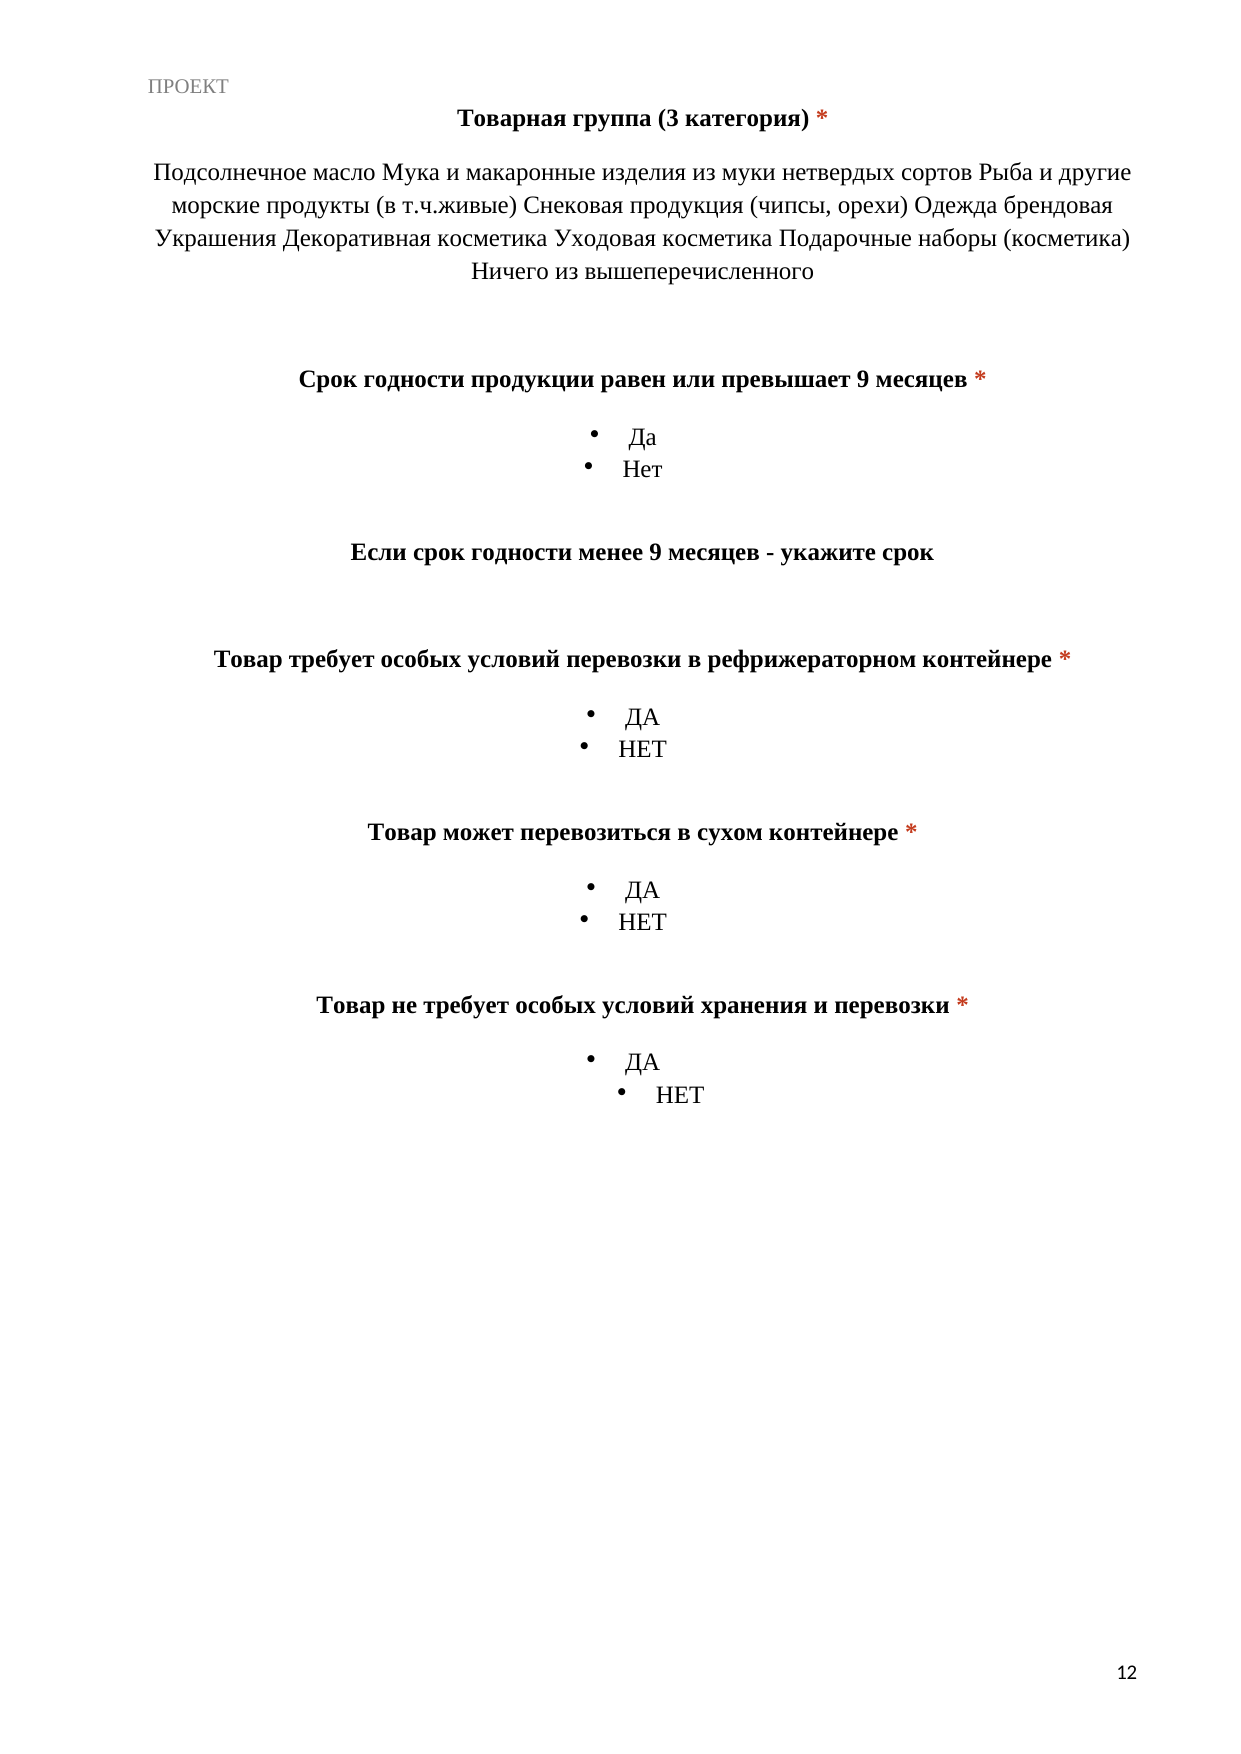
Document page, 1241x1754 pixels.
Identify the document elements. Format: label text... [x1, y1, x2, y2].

list НЕТ [110, 903, 1137, 936]
list Нет [110, 450, 1137, 483]
text Товарная группа (3 категория) * [148, 103, 1137, 132]
text Товар требует особых условий перевозки в рефрижераторном контейнере * [148, 644, 1137, 673]
text Если срок годности менее 9 месяцев - укажите срок [148, 537, 1137, 566]
list Да [110, 418, 1137, 450]
list ДА [110, 1044, 1137, 1076]
text Срок годности продукции равен или превышает 9 месяцев * [148, 364, 1137, 393]
list НЕТ [185, 1076, 1137, 1109]
text Товар может перевозиться в сухом контейнере * [148, 817, 1137, 846]
list НЕТ [110, 731, 1137, 763]
list ДА [110, 698, 1137, 731]
list ДА [110, 871, 1137, 903]
text Товар не требует особых условий хранения и перевозки * [148, 990, 1137, 1019]
text Подсолнечное масло Мука и макаронные изделия из муки нетвердых сортов Рыба и другие морские продукты (в т.ч.живые) Снековая продукция (чипсы, орехи) Одежда брендовая Украшения Декоративная косметика Уходовая косметика Подарочные наборы (косметика) Ничего из вышеперечисленного [148, 157, 1137, 285]
